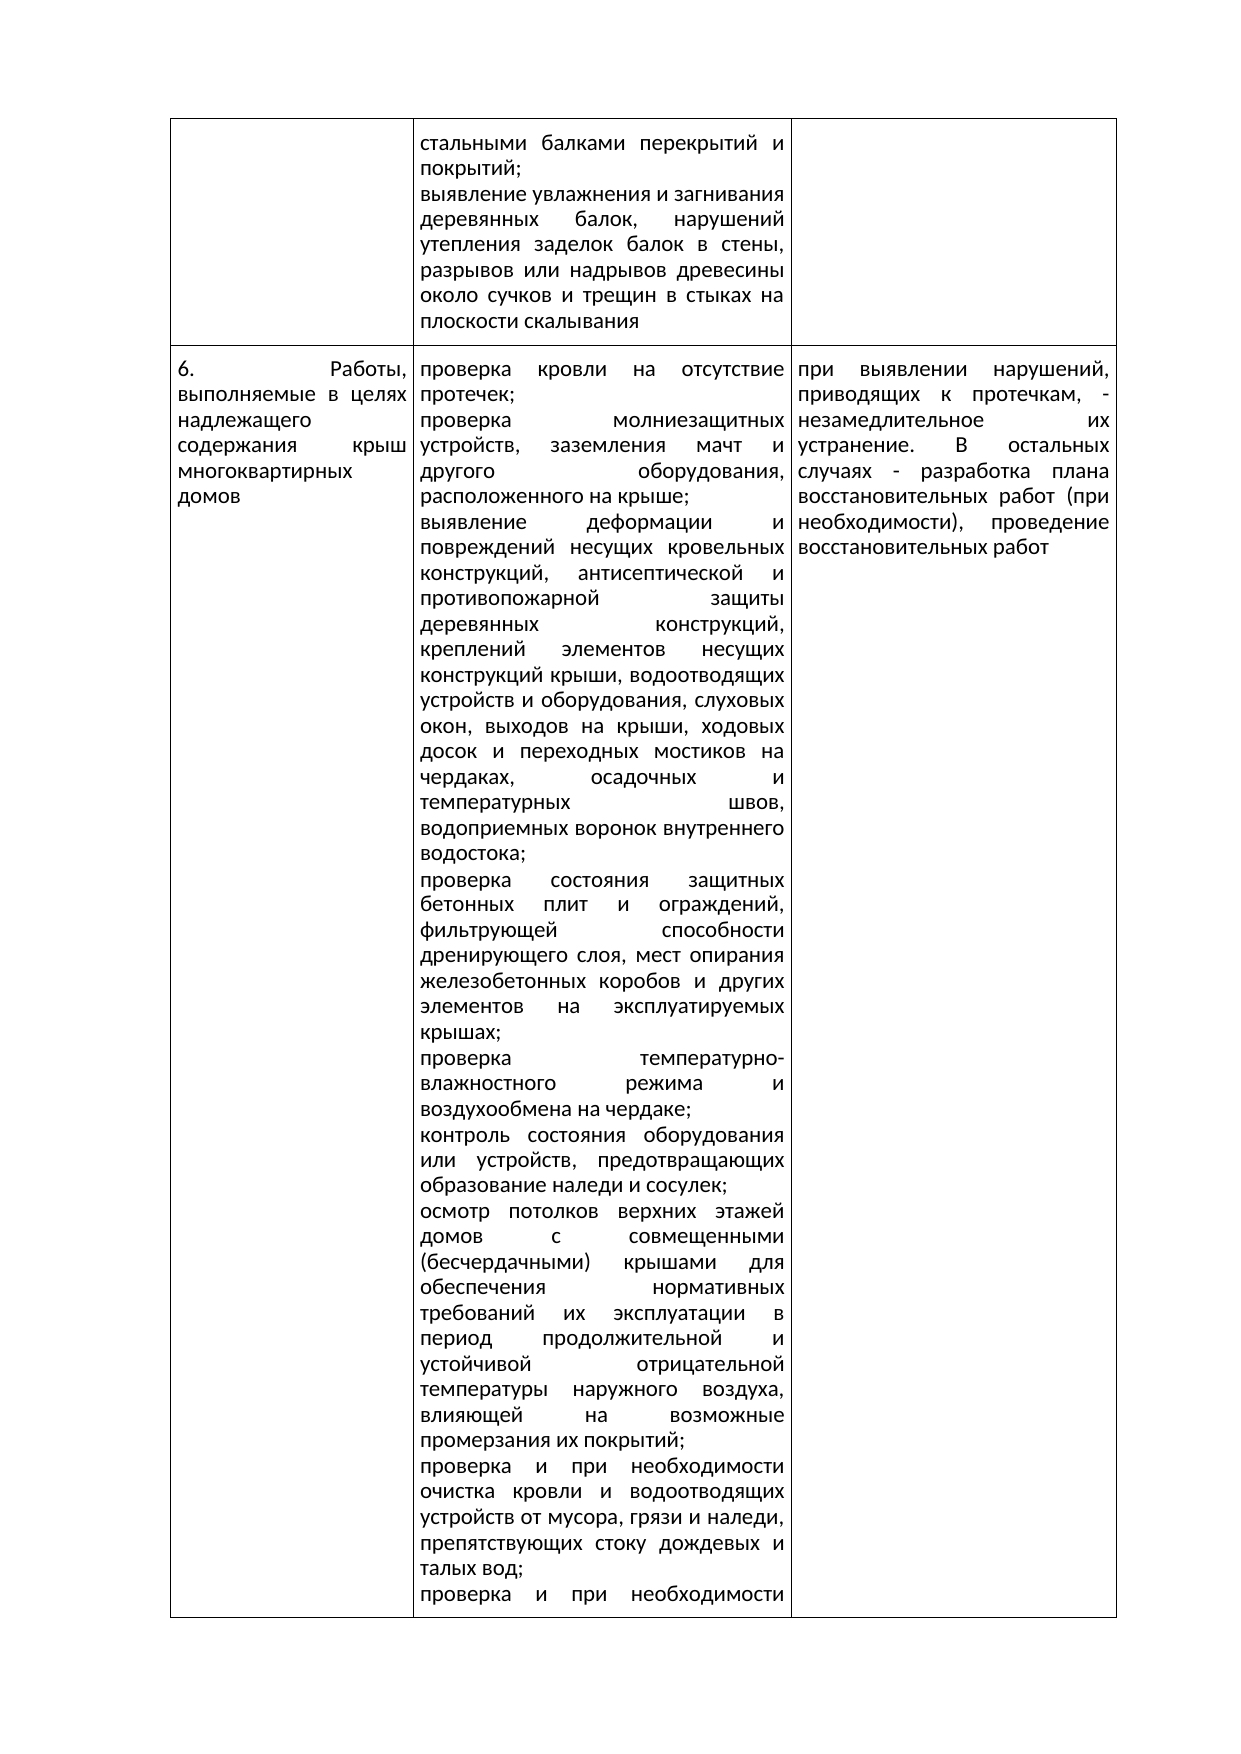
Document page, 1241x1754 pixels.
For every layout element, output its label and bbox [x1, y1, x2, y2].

table_cell [792, 119, 1116, 344]
table_cell [171, 346, 413, 1617]
table_cell [171, 119, 413, 344]
table_cell [414, 346, 791, 1617]
table_cell [792, 346, 1116, 1617]
table_cell [414, 119, 791, 344]
